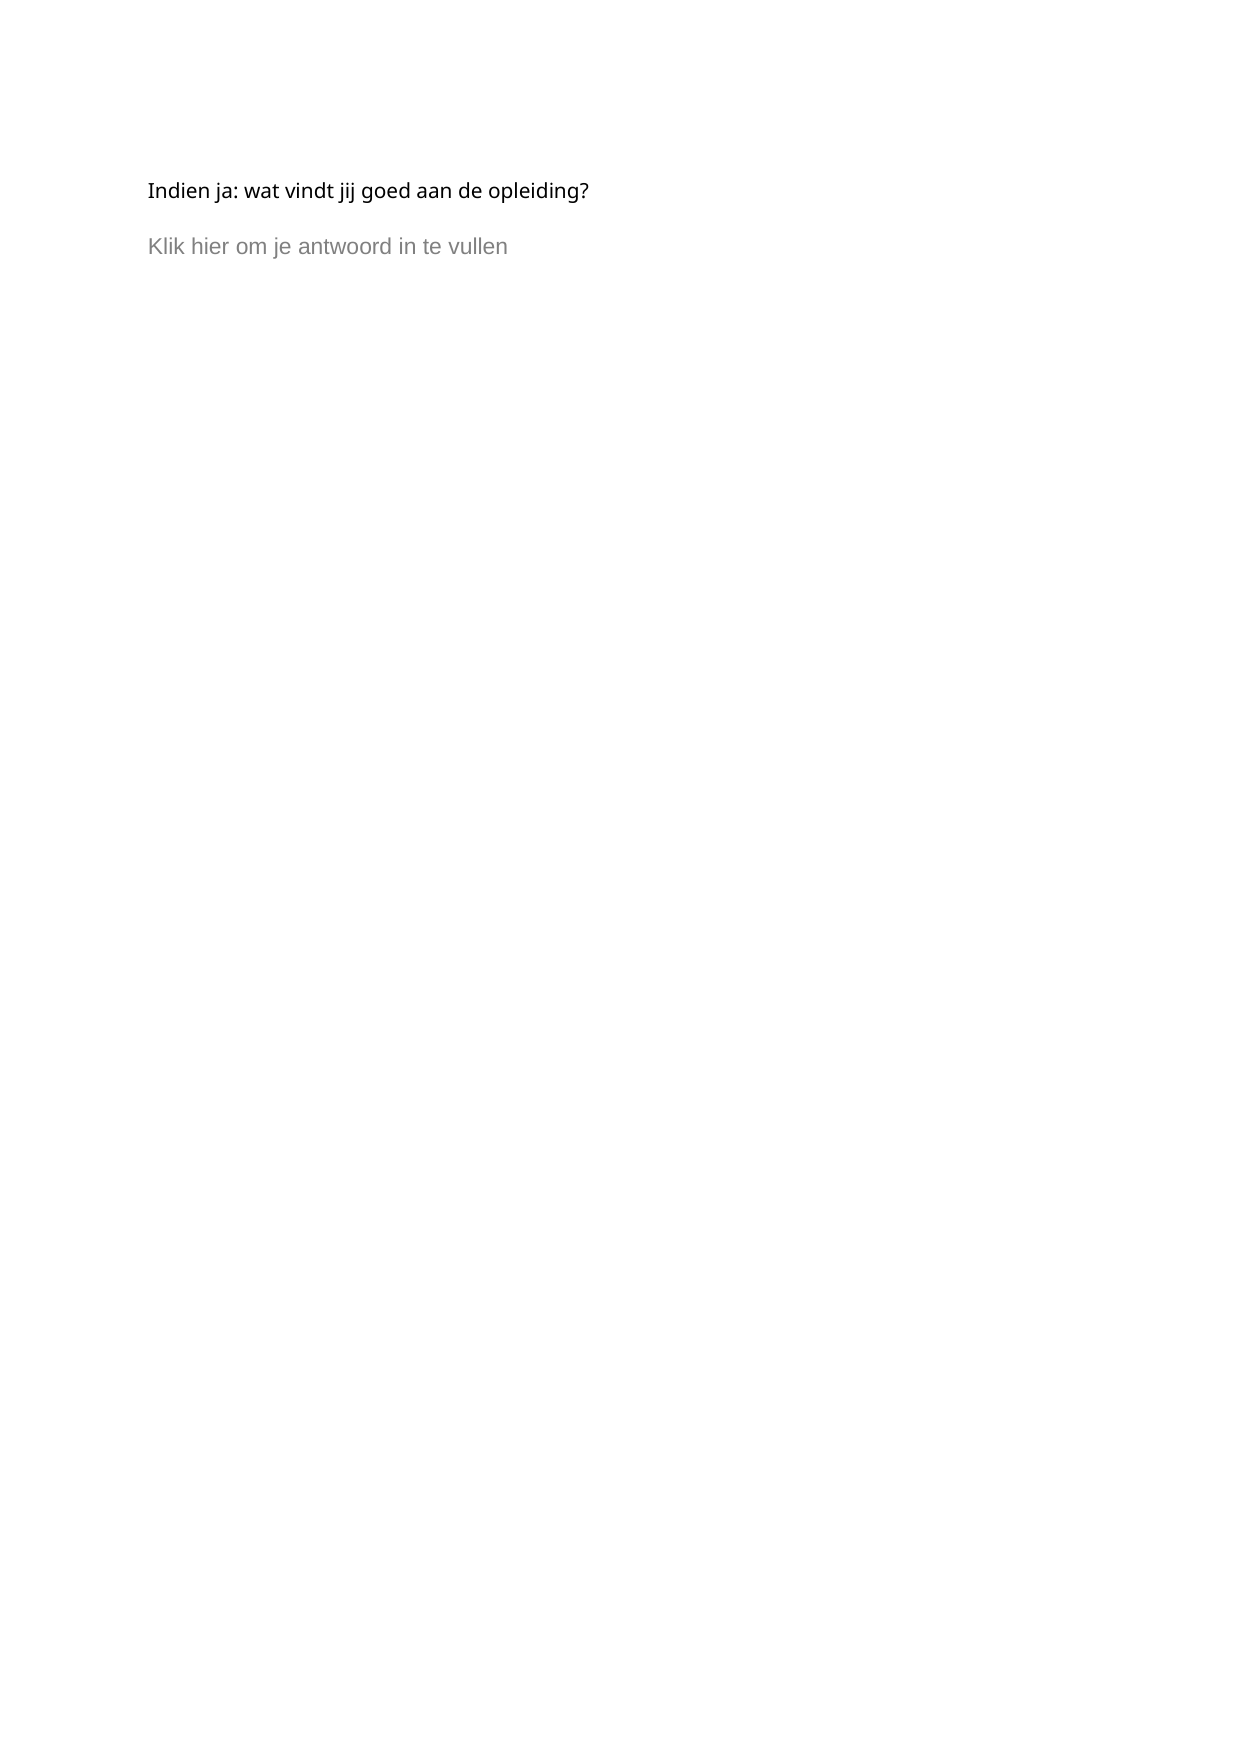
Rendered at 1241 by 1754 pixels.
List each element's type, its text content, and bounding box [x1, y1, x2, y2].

text Indien ja: wat vindt jij goed aan de opleiding? [148, 176, 1093, 204]
